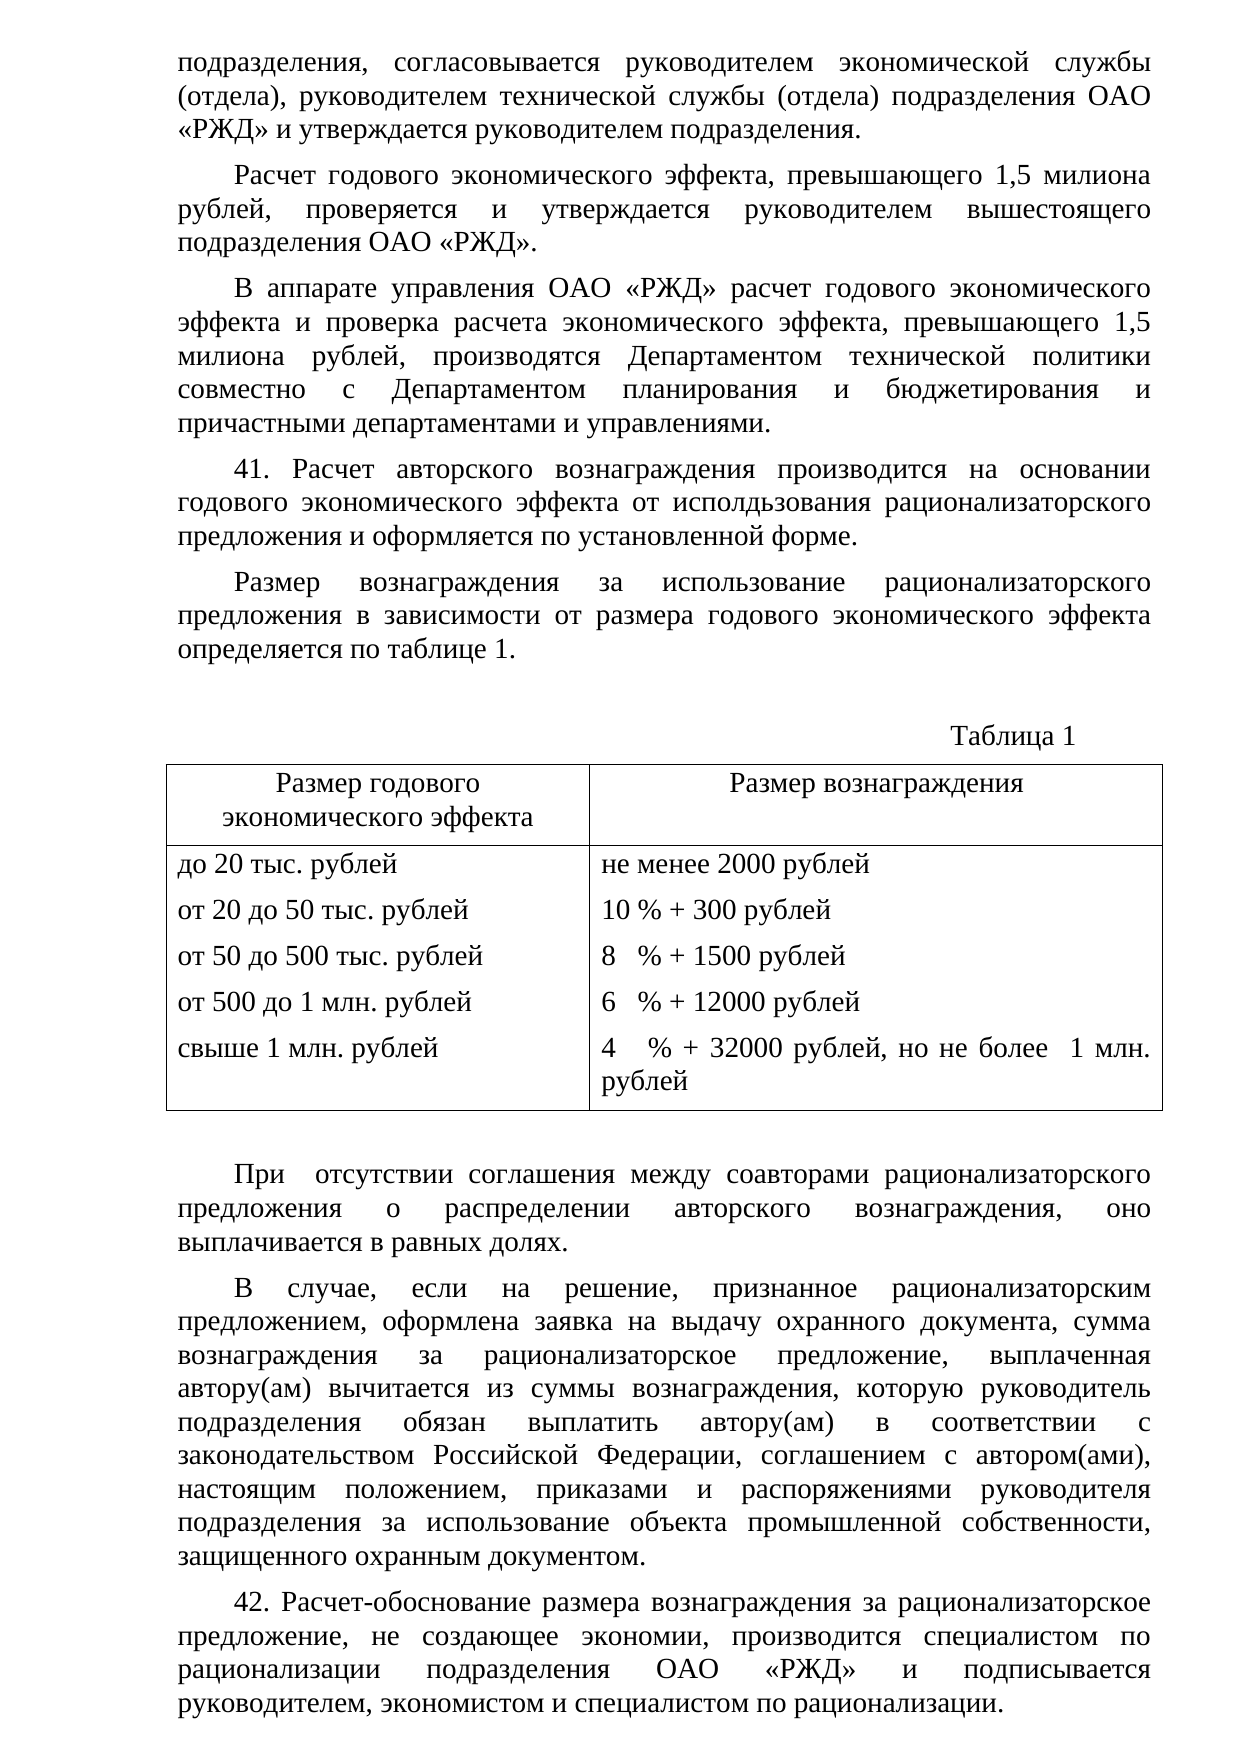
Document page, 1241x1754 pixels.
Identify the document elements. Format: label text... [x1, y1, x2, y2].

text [177, 44, 1152, 145]
text В аппарате управления ОАО «РЖД» расчет годового экономического эффекта и проверка расчета экономического эффекта, превышающего 1,5 милиона рублей, производятся Департаментом технической политики совместно с Департаментом планирования и бюджетирования и причастными департаментами и управлениями. [177, 271, 1152, 438]
text В случае, если на решение, признанное рационализаторским предложением, оформлена заявка на выдачу охранного документа, сумма вознаграждения за рационализаторское предложение, выплаченная автору(ам) вычитается из суммы вознаграждения, которую руководитель подразделения обязан выплатить автору(ам) в соответствии с законодательством Российской Федерации, соглашением с автором(ами), настоящим положением, приказами и распоряжениями руководителя подразделения за использование объекта промышленной собственности, защищенного охранным документом. [177, 1270, 1152, 1572]
text Таблица 1 [177, 718, 1152, 752]
text При отсутствии соглашения между соавторами рационализаторского предложения о распределении авторского вознаграждения, оно выплачивается в равных долях. [177, 1157, 1152, 1257]
table_cell до 20 тыс. рублей [167, 846, 589, 892]
text 41. Расчет авторского вознаграждения производится на основании годового экономического эффекта от исполдьзования рационализаторского предложения и оформляется по установленной форме. [177, 451, 1152, 551]
table_cell от 20 до 50 тыс. рублей [167, 892, 589, 938]
text 42. Расчет-обоснование размера вознаграждения за рационализаторское предложение, не создающее экономии, производится специалистом по рационализации подразделения ОАО «РЖД» и подписывается руководителем, экономистом и специалистом по рационализации. [177, 1584, 1152, 1718]
table_header Размер годового экономического эффекта [167, 765, 589, 845]
table_cell 8 % + 1500 рублей [590, 938, 1162, 984]
table_header Размер вознаграждения [590, 765, 1162, 845]
table_cell не менее 2000 рублей [590, 846, 1162, 892]
table_cell свыше 1 млн. рублей [167, 1030, 589, 1109]
table_cell 6 % + 12000 рублей [590, 984, 1162, 1030]
table_cell от 50 до 500 тыс. рублей [167, 938, 589, 984]
table_cell 10 % + 300 рублей [590, 892, 1162, 938]
table_cell от 500 до 1 млн. рублей [167, 984, 589, 1030]
table_cell 4 % + 32000 рублей, но не более 1 млн. рублей [590, 1030, 1162, 1109]
text Размер вознаграждения за использование рационализаторского предложения в зависимости от размера годового экономического эффекта определяется по таблице 1. [177, 564, 1152, 664]
text Расчет годового экономического эффекта, превышающего 1,5 милиона рублей, проверяется и утверждается руководителем вышестоящего подразделения ОАО «РЖД». [177, 157, 1152, 258]
